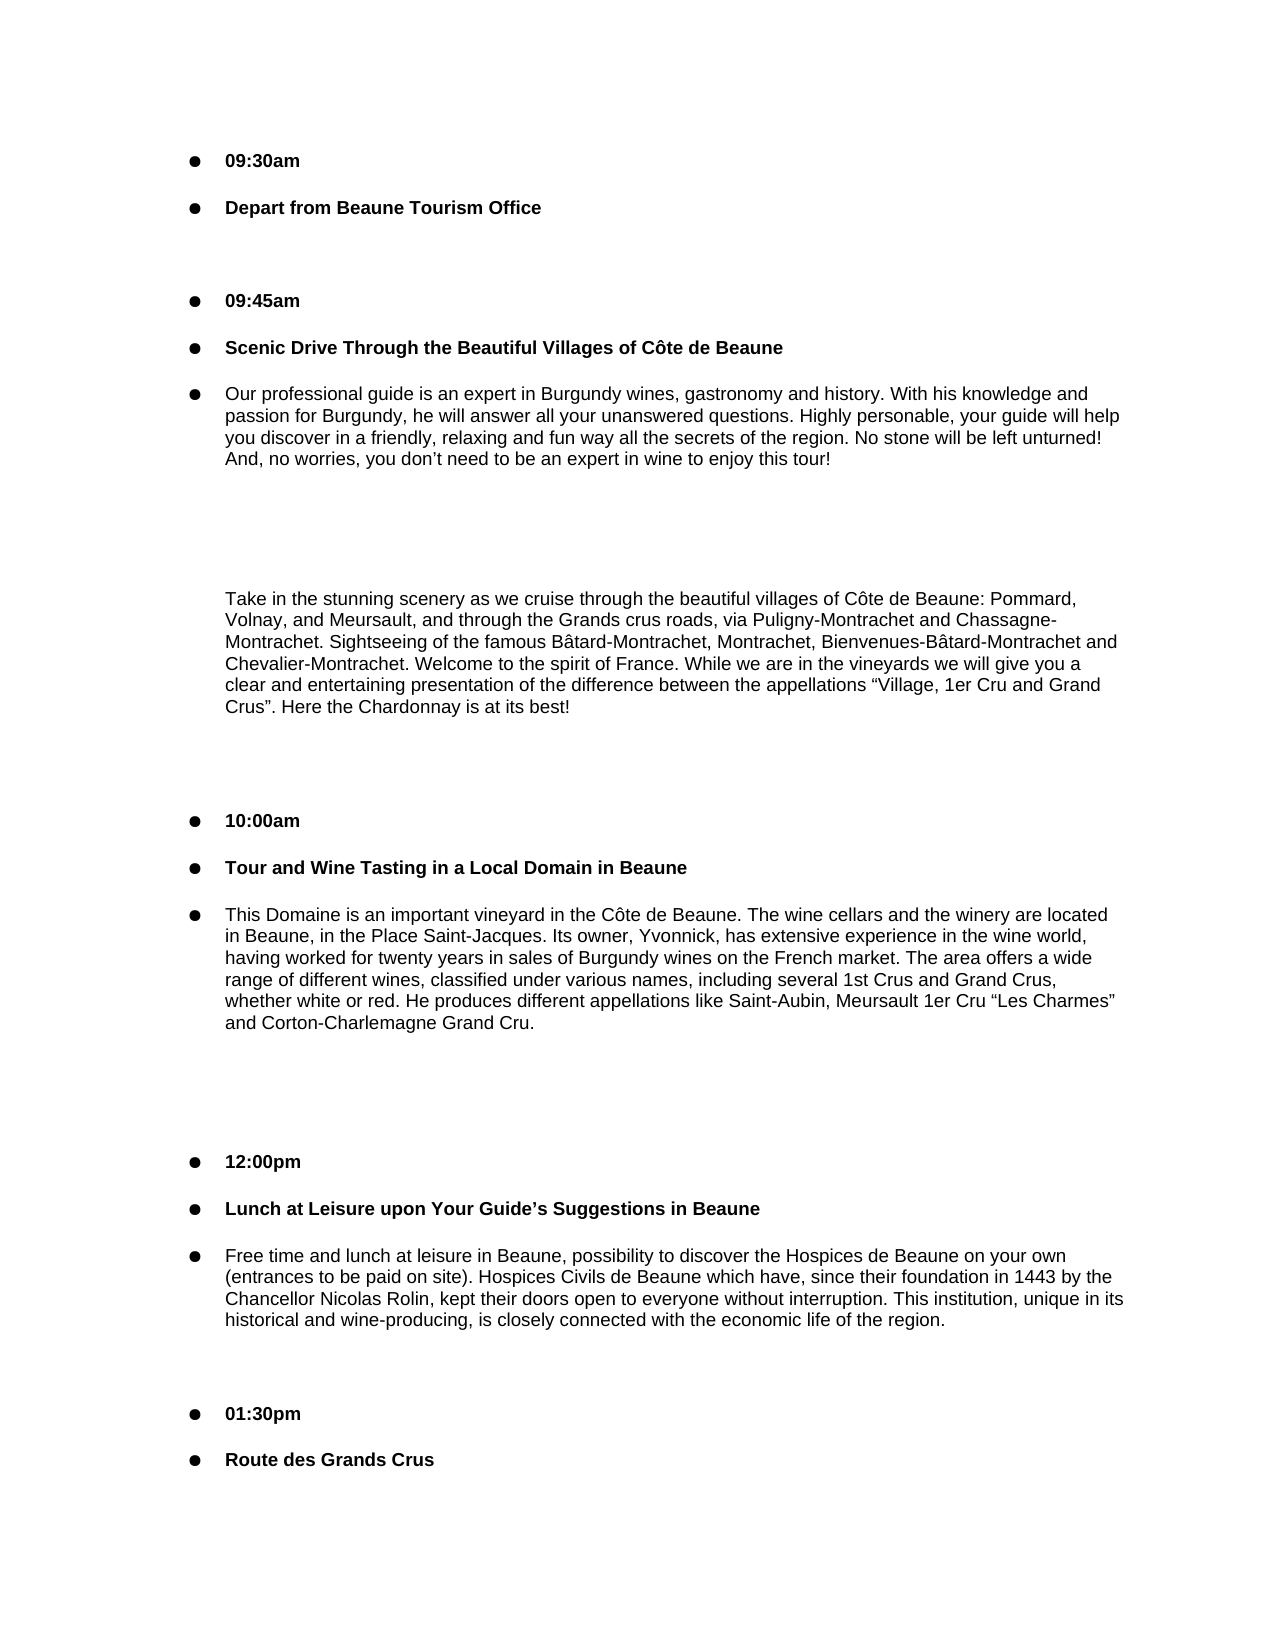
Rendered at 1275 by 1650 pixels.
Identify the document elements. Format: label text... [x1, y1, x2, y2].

list 10:00am [187, 810, 1125, 832]
list Tour and Wine Tasting in a Local Domain in Beaune [187, 857, 1125, 878]
list Depart from Beaune Tourism Office [187, 197, 1125, 218]
list Lunch at Leisure upon Your Guide’s Suggestions in Beaune [187, 1198, 1125, 1219]
list Take in the stunning scenery as we cruise through the beautiful villages of Côte de Beaune: Pommard, Volnay, and Meursault, and through the Grands crus roads, via Puligny-Montrachet and Chassagne-Montrachet. Sightseeing of the famous Bâtard-Montrachet, Montrachet, Bienvenues-Bâtard-Montrachet and Chevalier-Montrachet. Welcome to the spirit of France. While we are in the vineyards we will give you a clear and entertaining presentation of the difference between the appellations “Village, 1er Cru and Grand Crus”. Here the Chardonnay is at its best! [225, 588, 1125, 717]
list 09:45am [187, 290, 1125, 312]
list This Domaine is an important vineyard in the Côte de Beaune. The wine cellars and the winery are located in Beaune, in the Place Saint-Jacques. Its owner, Yvonnick, has extensive experience in the wine world, having worked for twenty years in sales of Burgundy wines on the French market. The area offers a wide range of different wines, classified under various names, including several 1st Crus and Grand Crus, whether white or red. He produces different appellations like Saint-Aubin, Meursault 1er Cru “Les Charmes” and Corton-Charlemagne Grand Cru. [187, 903, 1125, 1033]
list Free time and lunch at leisure in Beaune, possibility to discover the Hospices de Beaune on your own (entrances to be paid on site). Hospices Civils de Beaune which have, since their foundation in 1443 by the Chancellor Nicolas Rolin, kept their doors open to everyone without interruption. This institution, unique in its historical and wine-producing, is closely connected with the economic life of the region. [187, 1244, 1125, 1331]
list Route des Grands Crus [187, 1449, 1125, 1471]
list 01:30pm [187, 1402, 1125, 1424]
list 09:30am [187, 150, 1125, 172]
list 12:00pm [187, 1151, 1125, 1173]
list Scenic Drive Through the Beautiful Villages of Côte de Beaune [187, 337, 1125, 358]
list Our professional guide is an expert in Burgundy wines, gastronomy and history. With his knowledge and passion for Burgundy, he will answer all your unanswered questions. Highly personable, your guide will help you discover in a friendly, relaxing and fun way all the secrets of the region. No stone will be left unturned! And, no worries, you don’t need to be an expert in wine to enjoy this tour! [187, 383, 1125, 469]
